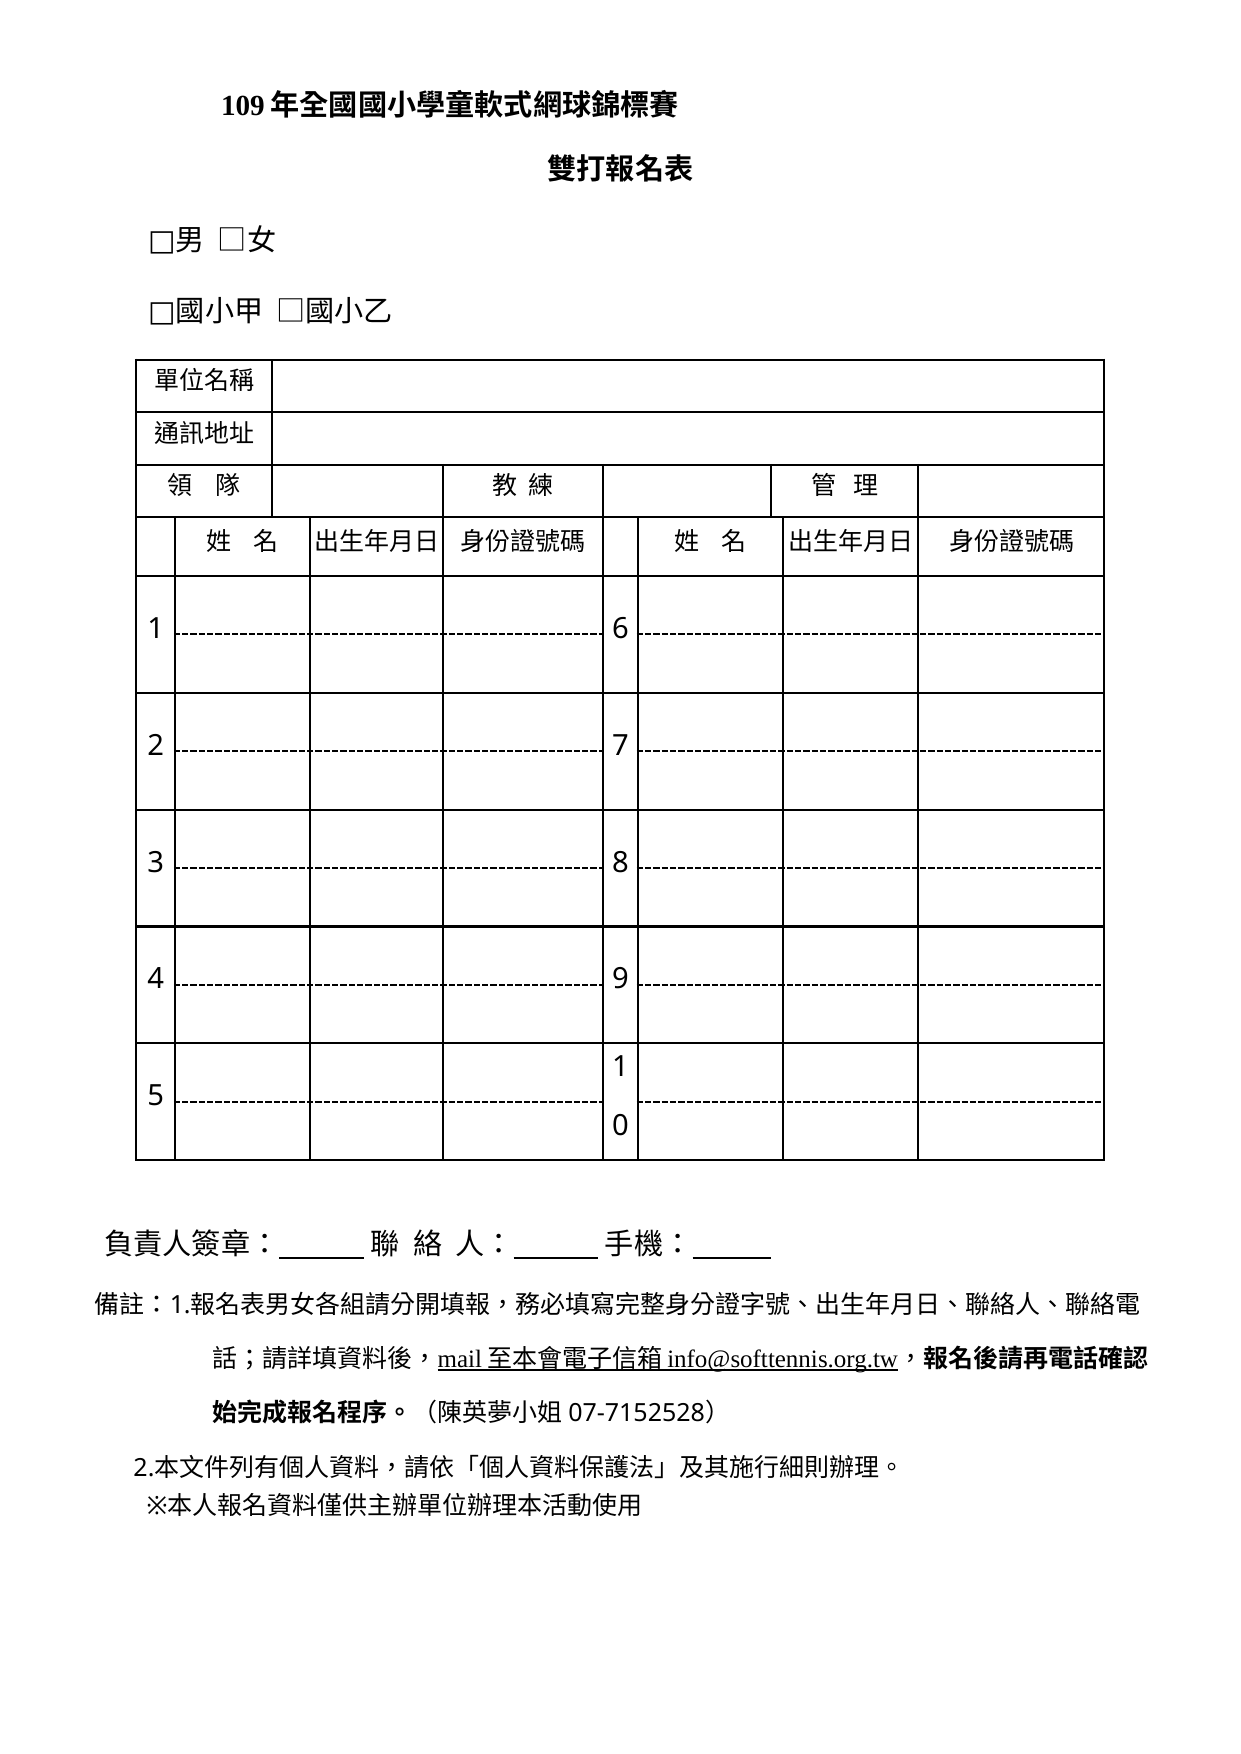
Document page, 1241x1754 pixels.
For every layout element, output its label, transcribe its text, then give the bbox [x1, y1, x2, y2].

table_cell [137, 518, 174, 575]
table_cell [639, 928, 782, 984]
table_cell [784, 633, 917, 692]
table_cell [919, 1101, 1103, 1159]
table_cell [639, 811, 782, 867]
table_cell [784, 1101, 917, 1159]
table_cell 身份證號碼 [444, 518, 602, 575]
table_cell [919, 577, 1103, 633]
table_cell [311, 577, 442, 633]
table_cell [311, 1044, 442, 1101]
table_cell [919, 1044, 1103, 1101]
table_cell [444, 633, 602, 692]
table_cell [311, 928, 442, 984]
text 109年全國國小學童軟式網球錦標賽 [75, 82, 1165, 124]
table_cell [176, 633, 309, 692]
table_cell [919, 984, 1103, 1042]
table_cell 出生年月日 [784, 518, 917, 575]
table_cell [919, 867, 1103, 925]
table_cell [784, 867, 917, 925]
table_cell [176, 928, 309, 984]
text 負責人簽章： 聯 絡 人： 手機： [75, 1221, 1165, 1263]
text □國小甲 □國小乙 [75, 287, 1165, 330]
table_cell [273, 466, 442, 516]
table_cell 4 [137, 928, 174, 1042]
table_cell [311, 1101, 442, 1159]
table_header [273, 361, 1103, 411]
table_cell 領 隊 [137, 466, 271, 516]
table_cell [176, 750, 309, 808]
table_cell [444, 694, 602, 750]
table_cell 姓 名 [176, 518, 309, 575]
table_cell [444, 811, 602, 867]
table_cell [444, 867, 602, 925]
table_cell 3 [137, 811, 174, 925]
table_cell [311, 811, 442, 867]
table_cell [639, 577, 782, 633]
table_cell [784, 694, 917, 750]
text 備註：1.報名表男女各組請分開填報，務必填寫完整身分證字號、出生年月日、聯絡人、聯絡電話；請詳填資料後，mail至本會電子信箱info@softtennis.org.tw，報名後請再電話確認始完成報名程序。（陳英夢小姐 07-7152528） [75, 1284, 1165, 1429]
table_cell [639, 867, 782, 925]
table_cell [176, 1101, 309, 1159]
table_cell [444, 577, 602, 633]
table_cell [311, 867, 442, 925]
table_cell [919, 466, 1103, 516]
table_cell 教 練 [444, 466, 602, 516]
table_cell [639, 1044, 782, 1101]
table_cell [919, 633, 1103, 692]
table_cell 8 [604, 811, 637, 925]
table_cell 出生年月日 [311, 518, 442, 575]
table_cell 2 [137, 694, 174, 808]
table_cell 5 [137, 1044, 174, 1159]
table_cell [176, 1044, 309, 1101]
table_cell [311, 694, 442, 750]
table_cell [444, 928, 602, 984]
table_cell 通訊地址 [137, 413, 271, 464]
table_cell [784, 750, 917, 808]
table_cell [784, 811, 917, 867]
table_cell [444, 750, 602, 808]
table_cell [639, 750, 782, 808]
table_cell [176, 811, 309, 867]
table_cell 7 [604, 694, 637, 808]
text 雙打報名表 [75, 145, 1165, 188]
table_cell 姓 名 [639, 518, 782, 575]
text □男 □女 [75, 216, 1165, 259]
table_cell [784, 1044, 917, 1101]
table_cell 1 [137, 577, 174, 692]
table_cell [919, 928, 1103, 984]
table_cell [311, 633, 442, 692]
table_cell 身份證號碼 [919, 518, 1103, 575]
table_cell [604, 518, 637, 575]
table_cell [176, 984, 309, 1042]
table_cell [784, 928, 917, 984]
table_cell [176, 694, 309, 750]
table_cell [919, 750, 1103, 808]
table_cell [444, 1101, 602, 1159]
table_cell [311, 984, 442, 1042]
text 2.本文件列有個人資料，請依「個人資料保護法」及其施行細則辦理。 [75, 1447, 1165, 1485]
table_cell [784, 577, 917, 633]
table_cell [639, 1101, 782, 1159]
table_cell [784, 984, 917, 1042]
table_cell [639, 984, 782, 1042]
table_cell [444, 984, 602, 1042]
table_cell [919, 811, 1103, 867]
table_cell [639, 694, 782, 750]
table_cell [176, 867, 309, 925]
table_cell 10 [604, 1044, 637, 1159]
table_cell [273, 413, 1103, 464]
table_cell [604, 466, 770, 516]
table_cell [311, 750, 442, 808]
table_header 單位名稱 [137, 361, 271, 411]
table_cell [639, 633, 782, 692]
table_cell [919, 694, 1103, 750]
text ※本人報名資料僅供主辦單位辦理本活動使用 [75, 1485, 1165, 1522]
table_cell [444, 1044, 602, 1101]
table_cell 管 理 [772, 466, 917, 516]
table_cell 6 [604, 577, 637, 692]
table_cell 9 [604, 928, 637, 1042]
table_cell [176, 577, 309, 633]
